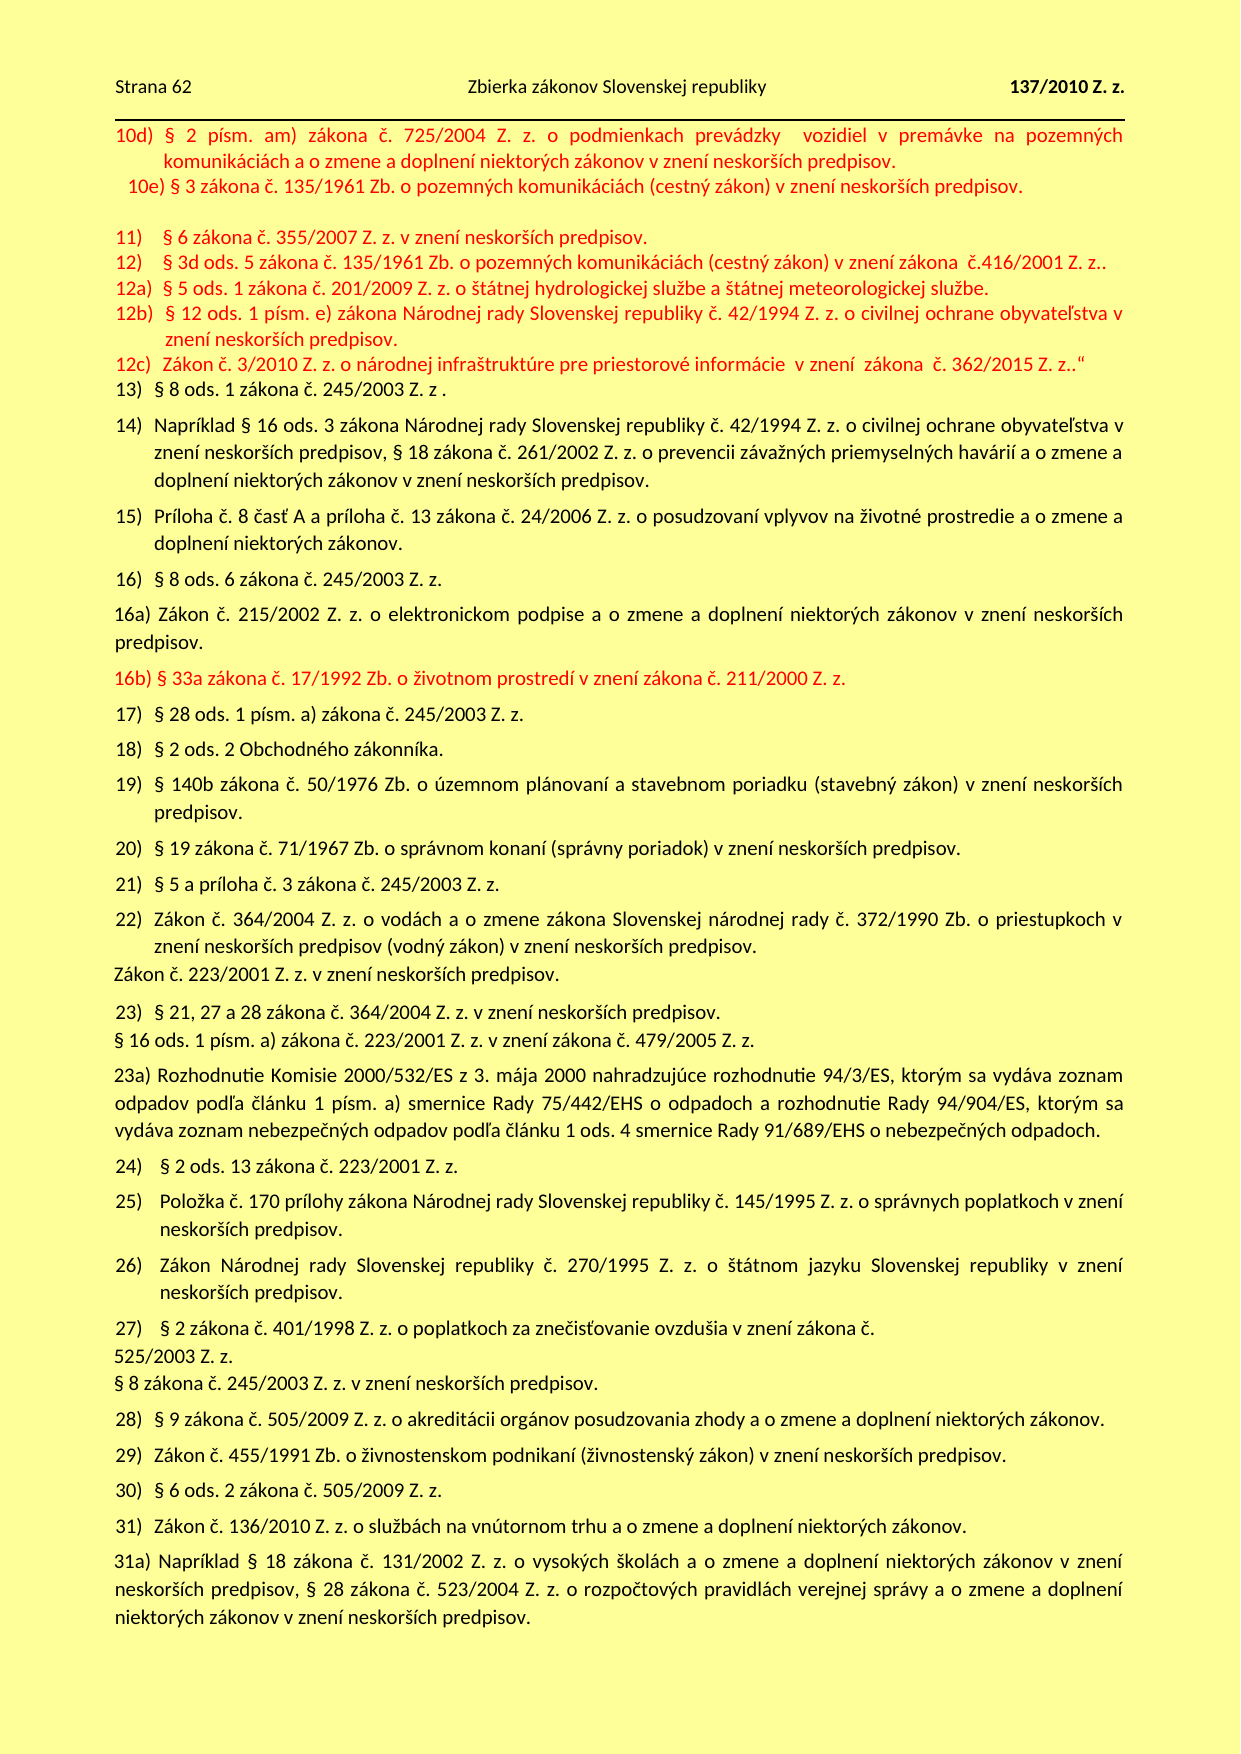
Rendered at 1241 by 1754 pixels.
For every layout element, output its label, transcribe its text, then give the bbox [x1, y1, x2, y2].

text 12c) Zákon č. 3/2010 Z. z. o národnej infraštruktúre pre priestorové informácie v znení zákona č. 362/2015 Z. z..“ [115, 351, 1125, 377]
text 10d) § 2 písm. am) zákona č. 725/2004 Z. z. o podmienkach prevádzky vozidiel v premávke na pozemných komunikáciách a o zmene a doplnení niektorých zákonov v znení neskorších predpisov. [115, 100, 1125, 173]
text 10e) § 3 zákona č. 135/1961 Zb. o pozemných komunikáciách (cestný zákon) v znení neskorších predpisov. [127, 173, 1125, 199]
list Zákon č. 455/1991 Zb. o živnostenskom podnikaní (živnostenský zákon) v znení neskorších predpisov. [115, 1442, 1125, 1467]
list § 28 ods. 1 písm. a) zákona č. 245/2003 Z. z. [115, 701, 1125, 726]
text 12) § 3d ods. 5 zákona č. 135/1961 Zb. o pozemných komunikáciách (cestný zákon) v znení zákona č.416/2001 Z. z.. [115, 249, 1125, 275]
list § 19 zákona č. 71/1967 Zb. o správnom konaní (správny poriadok) v znení neskorších predpisov. [115, 835, 1125, 860]
list Príloha č. 8 časť A a príloha č. 13 zákona č. 24/2006 Z. z. o posudzovaní vplyvov na životné prostredie a o zmene a doplnení niektorých zákonov. [115, 503, 1125, 556]
text § 16 ods. 1 písm. a) zákona č. 223/2001 Z. z. v znení zákona č. 479/2005 Z. z. [113, 1027, 1125, 1052]
text 31a) Napríklad § 18 zákona č. 131/2002 Z. z. o vysokých školách a o zmene a doplnení niektorých zákonov v znení neskorších predpisov, § 28 zákona č. 523/2004 Z. z. o rozpočtových pravidlách verejnej správy a o zmene a doplnení niektorých zákonov v znení neskorších predpisov. [113, 1549, 1125, 1629]
list § 2 zákona č. 401/1998 Z. z. o poplatkoch za znečisťovanie ovzdušia v znení zákona č. [115, 1315, 1125, 1341]
text 11) § 6 zákona č. 355/2007 Z. z. v znení neskorších predpisov. [115, 224, 1125, 249]
list § 9 zákona č. 505/2009 Z. z. o akreditácii orgánov posudzovania zhody a o zmene a doplnení niektorých zákonov. [115, 1406, 1125, 1431]
text 16a) Zákon č. 215/2002 Z. z. o elektronickom podpise a o zmene a doplnení niektorých zákonov v znení neskorších predpisov. [113, 602, 1125, 655]
list § 21, 27 a 28 zákona č. 364/2004 Z. z. v znení neskorších predpisov. [115, 999, 1125, 1025]
list Zákon č. 364/2004 Z. z. o vodách a o zmene zákona Slovenskej národnej rady č. 372/1990 Zb. o priestupkoch v znení neskorších predpisov (vodný zákon) v znení neskorších predpisov. [115, 906, 1125, 959]
text 23a) Rozhodnutie Komisie 2000/532/ES z 3. mája 2000 nahradzujúce rozhodnutie 94/3/ES, ktorým sa vydáva zoznam odpadov podľa článku 1 písm. a) smernice Rady 75/442/EHS o odpadoch a rozhodnutie Rady 94/904/ES, ktorým sa vydáva zoznam nebezpečných odpadov podľa článku 1 ods. 4 smernice Rady 91/689/EHS o nebezpečných odpadoch. [113, 1062, 1125, 1143]
list § 2 ods. 2 Obchodného zákonníka. [115, 736, 1125, 762]
list § 6 ods. 2 zákona č. 505/2009 Z. z. [115, 1478, 1125, 1503]
text Zákon č. 223/2001 Z. z. v znení neskorších predpisov. [113, 961, 1125, 987]
list Zákon č. 136/2010 Z. z. o službách na vnútornom trhu a o zmene a doplnení niektorých zákonov. [115, 1513, 1125, 1538]
text 16b) § 33a zákona č. 17/1992 Zb. o životnom prostredí v znení zákona č. 211/2000 Z. z. [113, 665, 1125, 691]
list Zákon Národnej rady Slovenskej republiky č. 270/1995 Z. z. o štátnom jazyku Slovenskej republiky v znení neskorších predpisov. [115, 1252, 1125, 1305]
list Položka č. 170 prílohy zákona Národnej rady Slovenskej republiky č. 145/1995 Z. z. o správnych poplatkoch v znení neskorších predpisov. [115, 1188, 1125, 1242]
list Napríklad § 16 ods. 3 zákona Národnej rady Slovenskej republiky č. 42/1994 Z. z. o civilnej ochrane obyvateľstva v znení neskorších predpisov, § 18 zákona č. 261/2002 Z. z. o prevencii závažných priemyselných havárií a o zmene a doplnení niektorých zákonov v znení neskorších predpisov. [115, 412, 1125, 492]
list § 2 ods. 13 zákona č. 223/2001 Z. z. [115, 1153, 1125, 1179]
text § 8 zákona č. 245/2003 Z. z. v znení neskorších predpisov. [113, 1371, 1125, 1396]
text 12b) § 12 ods. 1 písm. e) zákona Národnej rady Slovenskej republiky č. 42/1994 Z. z. o civilnej ochrane obyvateľstva v znení neskorších predpisov. [115, 300, 1125, 351]
list § 140b zákona č. 50/1976 Zb. o územnom plánovaní a stavebnom poriadku (stavebný zákon) v znení neskorších predpisov. [115, 772, 1125, 824]
list § 5 a príloha č. 3 zákona č. 245/2003 Z. z. [115, 871, 1125, 896]
list § 8 ods. 1 zákona č. 245/2003 Z. z . [115, 377, 1125, 402]
text 12a) § 5 ods. 1 zákona č. 201/2009 Z. z. o štátnej hydrologickej službe a štátnej meteorologickej službe. [115, 275, 1125, 300]
list § 8 ods. 6 zákona č. 245/2003 Z. z. [115, 566, 1125, 592]
text 525/2003 Z. z. [113, 1343, 1125, 1368]
